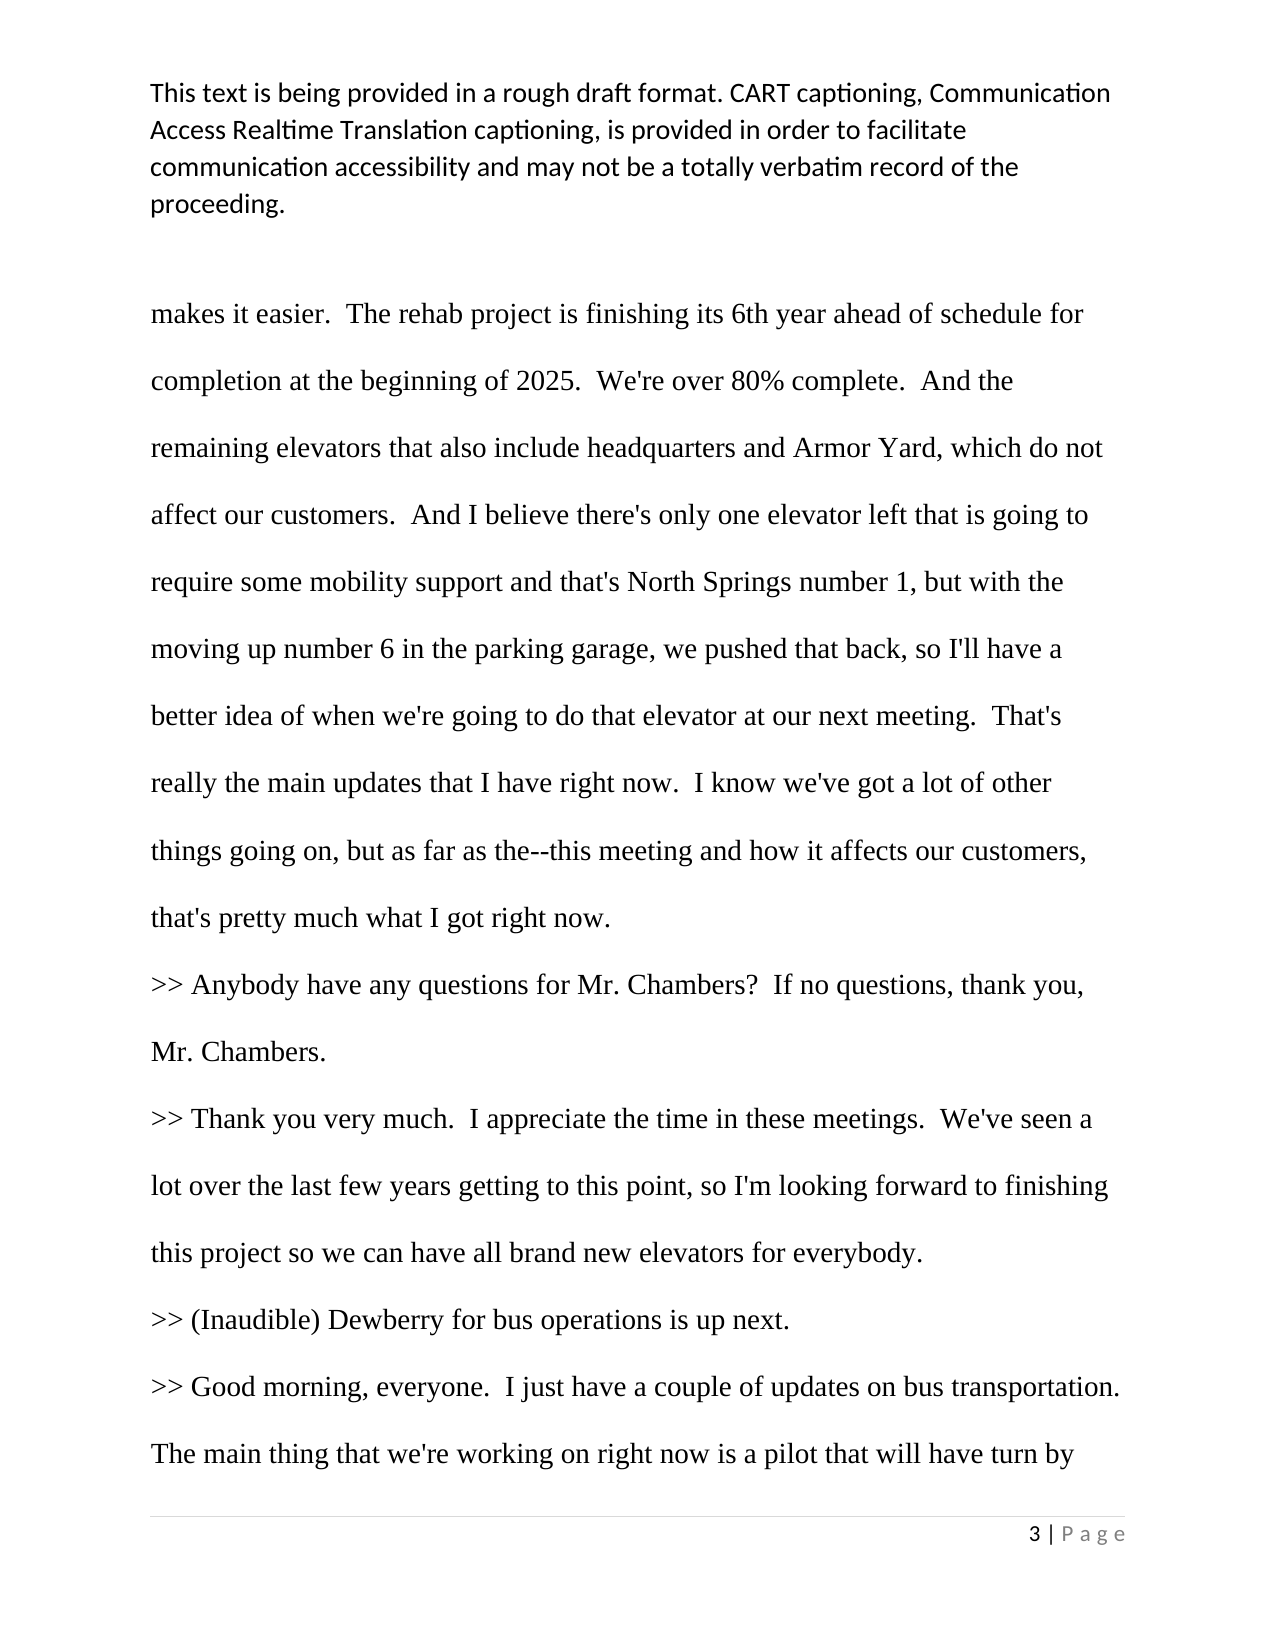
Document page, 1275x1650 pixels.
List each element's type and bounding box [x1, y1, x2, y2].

text [151, 296, 1125, 1470]
